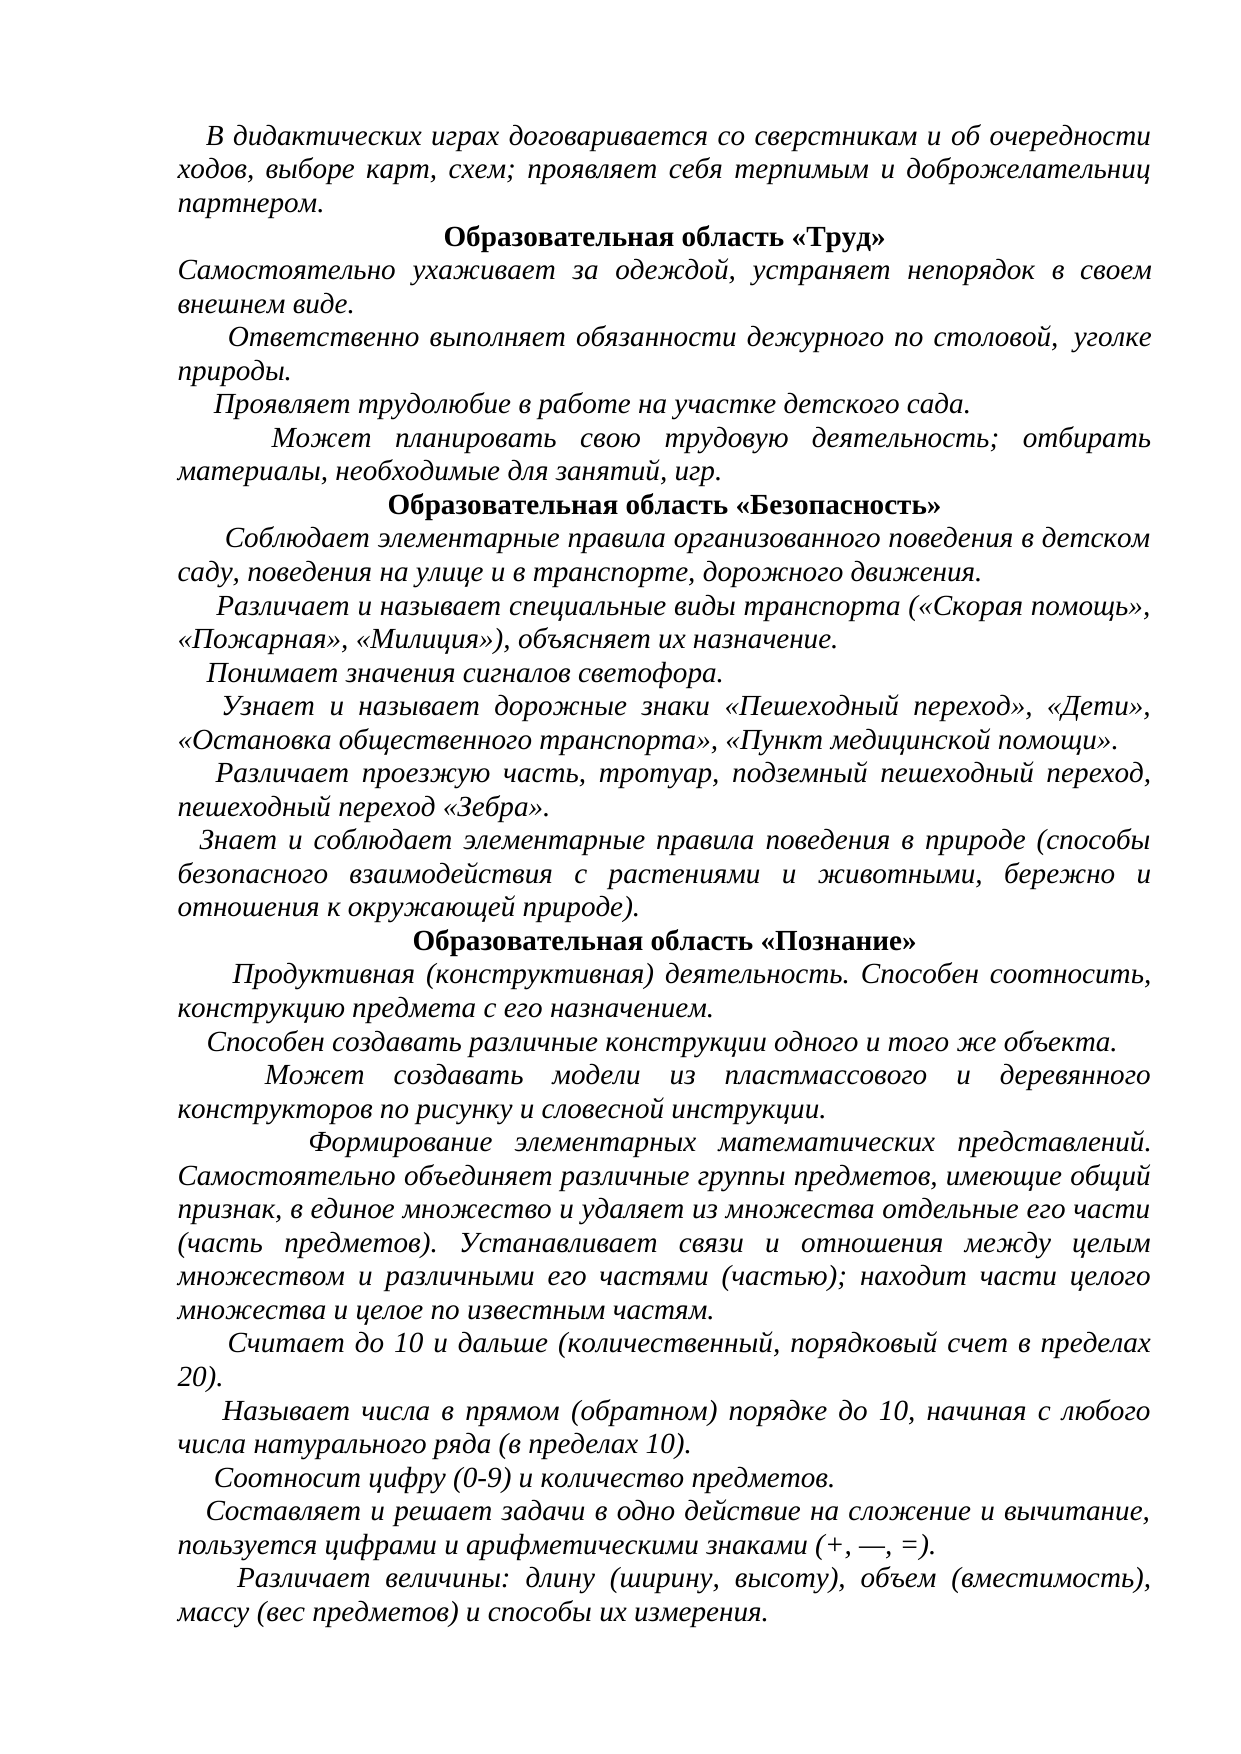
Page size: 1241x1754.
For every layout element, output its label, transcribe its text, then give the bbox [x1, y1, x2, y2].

text Ответственно выполняет обязанности дежурного по столовой, уголке природы. [177, 319, 1152, 386]
text Способен создавать различные конструкции одного и того же объекта. [177, 1024, 1152, 1057]
text Соотносит цифру (0-9) и количество предметов. [177, 1460, 1152, 1493]
text Образовательная область «Безопасность» [177, 487, 1152, 521]
text Узнает и называет дорожные знаки «Пешеходный переход», «Дети», «Остановка общественного транспорта», «Пункт медицинской помощи». [177, 688, 1152, 755]
text Различает проезжую часть, тротуар, подземный пешеходный переход, пешеходный переход «Зебра». [177, 755, 1152, 822]
text Знает и соблюдает элементарные правила поведения в природе (способы безопасного взаимодействия с растениями и животными, бережно и отношения к окружающей природе). [177, 822, 1152, 923]
text Различает величины: длину (ширину, высоту), объем (вместимость), массу (вес предметов) и способы их измерения. [177, 1560, 1152, 1627]
text Самостоятельно ухаживает за одеждой, устраняет непорядок в своем внешнем виде. [177, 252, 1152, 319]
text Соблюдает элементарные правила организованного поведения в детском саду, поведения на улице и в транспорте, дорожного движения. [177, 521, 1152, 588]
text Может планировать свою трудовую деятельность; отбирать материалы, необходимые для занятий, игр. [177, 420, 1152, 487]
text В дидактических играх договаривается со сверстникам и об очередности ходов, выборе карт, схем; проявляет себя терпимым и доброжелательниц партнером. [177, 118, 1152, 219]
text Понимает значения сигналов светофора. [177, 655, 1152, 688]
text Называет числа в прямом (обратном) порядке до 10, начиная с любого числа натурального ряда (в пределах 10). [177, 1393, 1152, 1460]
text Может создавать модели из пластмассового и деревянного конструкторов по рисунку и словесной инструкции. [177, 1057, 1152, 1124]
text Формирование элементарных математических представлений. Самостоятельно объединяет различные группы предметов, имеющие общий признак, в единое множество и удаляет из множества отдельные его части (часть предметов). Устанавливает связи и отношения между целым множеством и различными его частями (частью); находит части целого множества и целое по известным частям. [177, 1124, 1152, 1326]
text Составляет и решает задачи в одно действие на сложение и вычитание, пользуется цифрами и арифметическими знаками (+, —, =). [177, 1493, 1152, 1560]
text Образовательная область «Познание» [177, 923, 1152, 957]
text Считает до 10 и дальше (количественный, порядковый счет в пределах 20). [177, 1326, 1152, 1393]
text Продуктивная (конструктивная) деятельность. Способен соотносить, конструкцию предмета с его назначением. [177, 957, 1152, 1024]
text Различает и называет специальные виды транспорта («Скорая помощь», «Пожарная», «Милиция»), объясняет их назначение. [177, 588, 1152, 655]
text Образовательная область «Труд» [177, 219, 1152, 252]
text Проявляет трудолюбие в работе на участке детского сада. [177, 386, 1152, 420]
